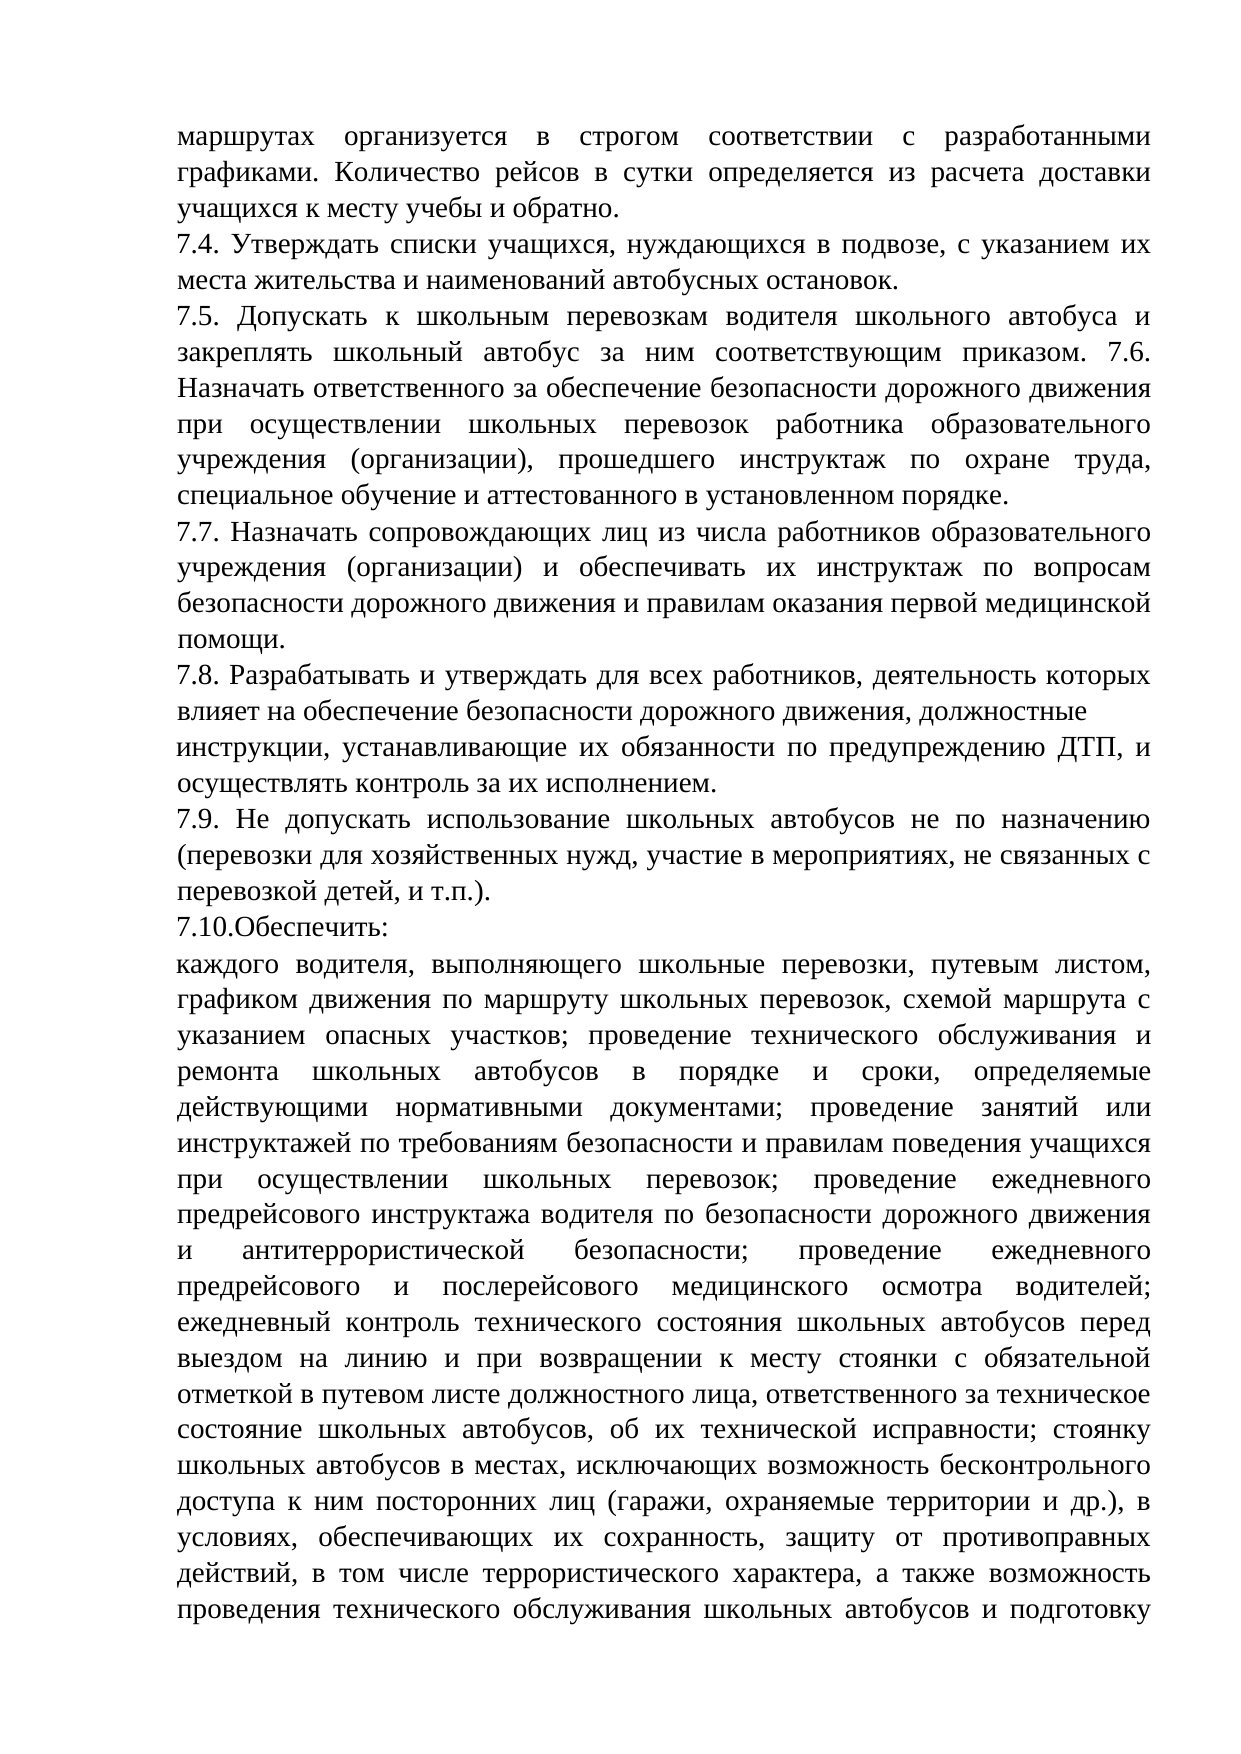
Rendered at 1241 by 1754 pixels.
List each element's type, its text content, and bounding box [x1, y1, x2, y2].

text 7.7. Назначать сопровождающих лиц из числа работников образовательного учреждения (организации) и обеспечивать их инструктаж по вопросам безопасности дорожного движения и правилам оказания первой медицинской помощи. [176, 514, 1152, 655]
text 7.8. Разрабатывать и утверждать для всех работников, деятельность которых влияет на обеспечение безопасности дорожного движения, должностные [176, 657, 1152, 727]
text 7.10.Обеспечить: [176, 909, 1152, 943]
text 7.4. Утверждать списки учащихся, нуждающихся в подвозе, с указанием их места жительства и наименований автобусных остановок. [176, 226, 1152, 296]
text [176, 946, 1152, 1624]
text 7.9. Не допускать использование школьных автобусов не по назначению (перевозки для хозяйственных нужд, участие в мероприятиях, не связанных с перевозкой детей, и т.п.). [176, 802, 1152, 907]
text 7.5. Допускать к школьным перевозкам водителя школьного автобуса и закреплять школьный автобус за ним соответствующим приказом. 7.6. Назначать ответственного за обеспечение безопасности дорожного движения при осуществлении школьных перевозок работника образовательного учреждения (организации), прошедшего инструктаж по охране труда, специальное обучение и аттестованного в установленном порядке. [176, 298, 1152, 511]
text инструкции, устанавливающие их обязанности по предупреждению ДТП, и осуществлять контроль за их исполнением. [176, 729, 1152, 799]
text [176, 118, 1152, 223]
